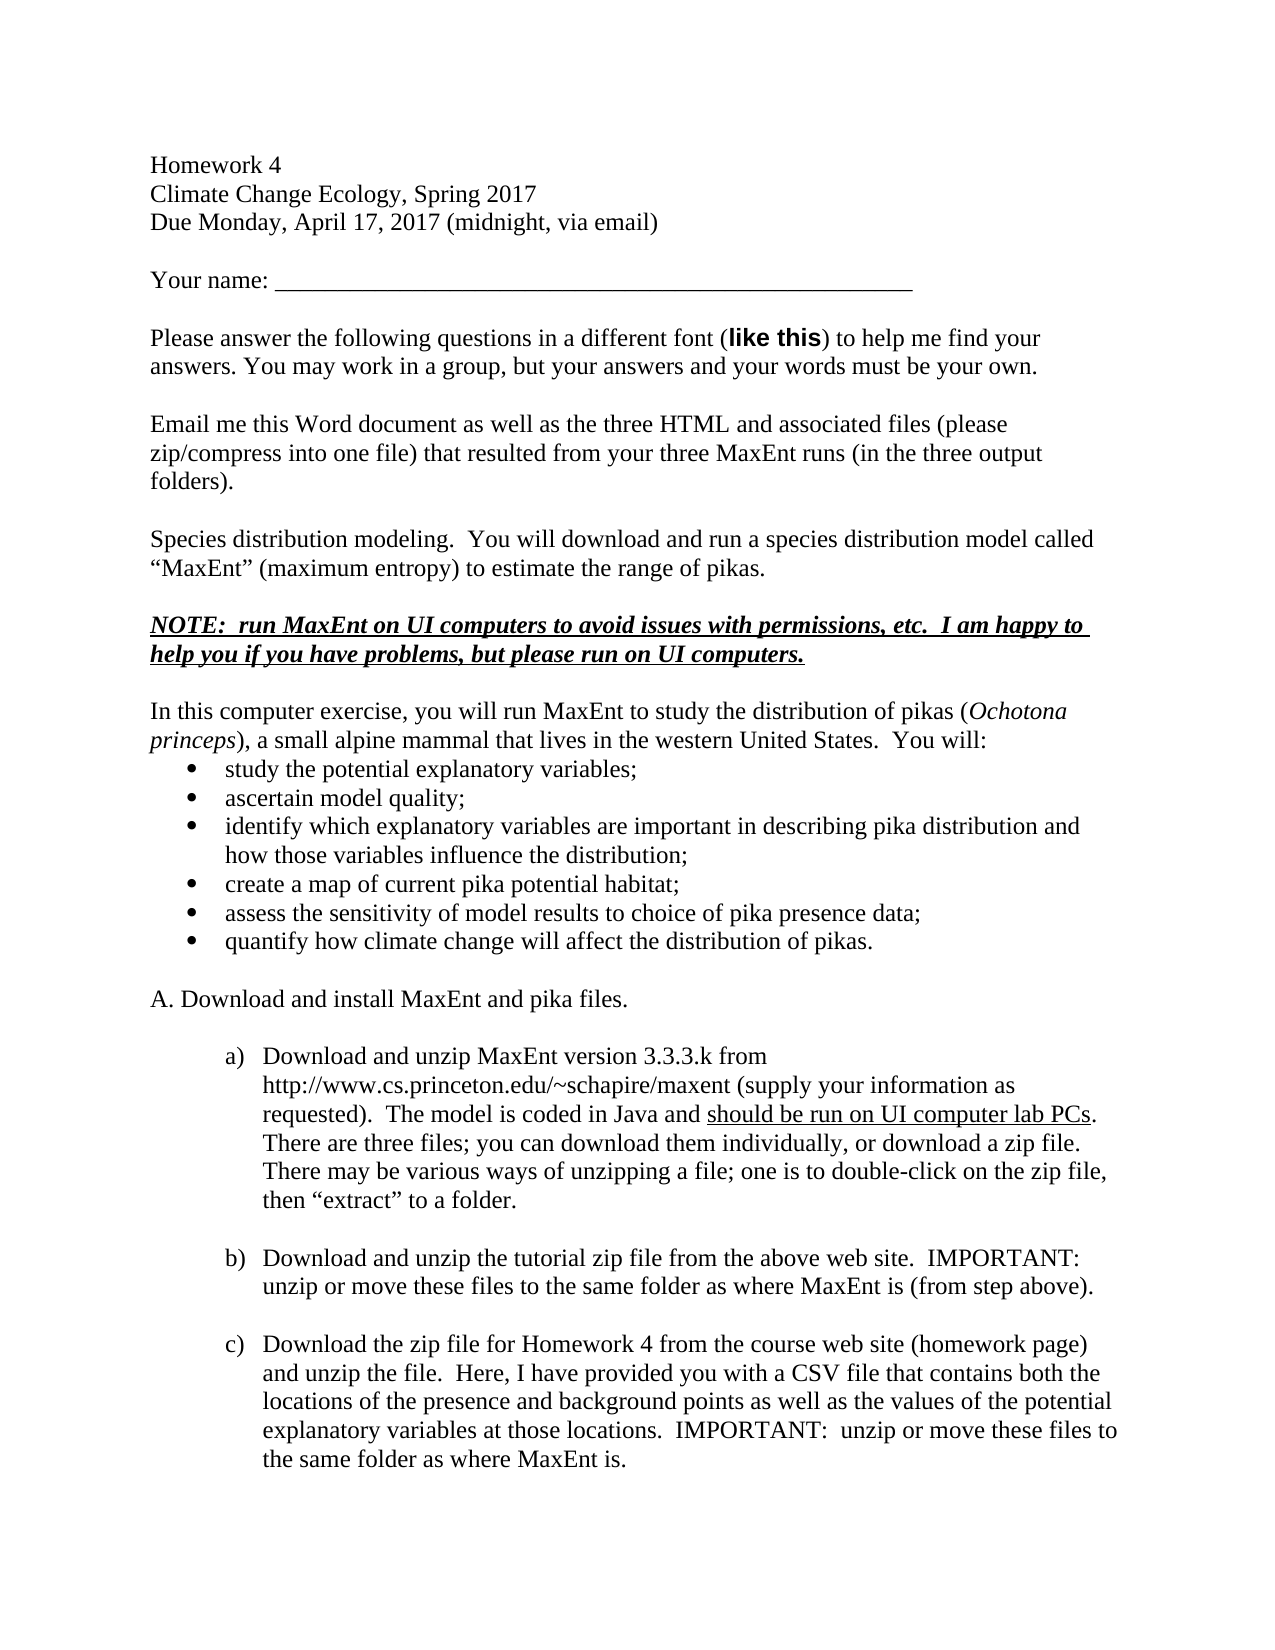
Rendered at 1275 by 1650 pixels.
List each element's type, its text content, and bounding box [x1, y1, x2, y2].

text In this computer exercise, you will run MaxEnt to study the distribution of pikas (Ochotona princeps), a small alpine mammal that lives in the western United States. You will: [150, 696, 1125, 754]
list create a map of current pika potential habitat; [187, 869, 1125, 898]
text A. Download and install MaxEnt and pika files. [150, 984, 1125, 1013]
list ascertain model quality; [187, 783, 1125, 811]
list quantify how climate change will affect the distribution of pikas. [187, 926, 1125, 955]
text Please answer the following questions in a different font (like this) to help me find your answers. You may work in a group, but your answers and your words must be your own. [150, 322, 1125, 380]
text Your name: ___________________________________________________ [150, 265, 1125, 294]
text NOTE: run MaxEnt on UI computers to avoid issues with permissions, etc. I am happy to help you if you have problems, but please run on UI computers. [150, 610, 1125, 668]
list Download the zip file for Homework 4 from the course web site (homework page) and unzip the file. Here, I have provided you with a CSV file that contains both the locations of the presence and background points as well as the values of the potential explanatory variables at those locations. IMPORTANT: unzip or move these files to the same folder as where MaxEnt is. [225, 1329, 1125, 1473]
text Email me this Word document as well as the three HTML and associated files (please zip/compress into one file) that resulted from your three MaxEnt runs (in the three output folders). [150, 409, 1125, 495]
text Climate Change Ecology, Spring 2017 [150, 179, 1125, 207]
text Species distribution modeling. You will download and run a species distribution model called “MaxEnt” (maximum entropy) to estimate the range of pikas. [150, 524, 1125, 581]
list identify which explanatory variables are important in describing pika distribution and how those variables influence the distribution; [187, 811, 1125, 869]
list Download and unzip the tutorial zip file from the above web site. IMPORTANT: unzip or move these files to the same folder as where MaxEnt is (from step above). [225, 1243, 1125, 1300]
list Download and unzip MaxEnt version 3.3.3.k from http://www.cs.princeton.edu/~schapire/maxent (supply your information as requested). The model is coded in Java and should be run on UI computer lab PCs. There are three files; you can download them individually, or download a zip file. There may be various ways of unzipping a file; one is to double-click on the zip file, then “extract” to a folder. [225, 1041, 1125, 1214]
list study the potential explanatory variables; [187, 754, 1125, 783]
list assess the sensitivity of model results to choice of pika presence data; [187, 898, 1125, 926]
text Homework 4 [150, 150, 1125, 179]
text Due Monday, April 17, 2017 (midnight, via email) [150, 207, 1125, 236]
